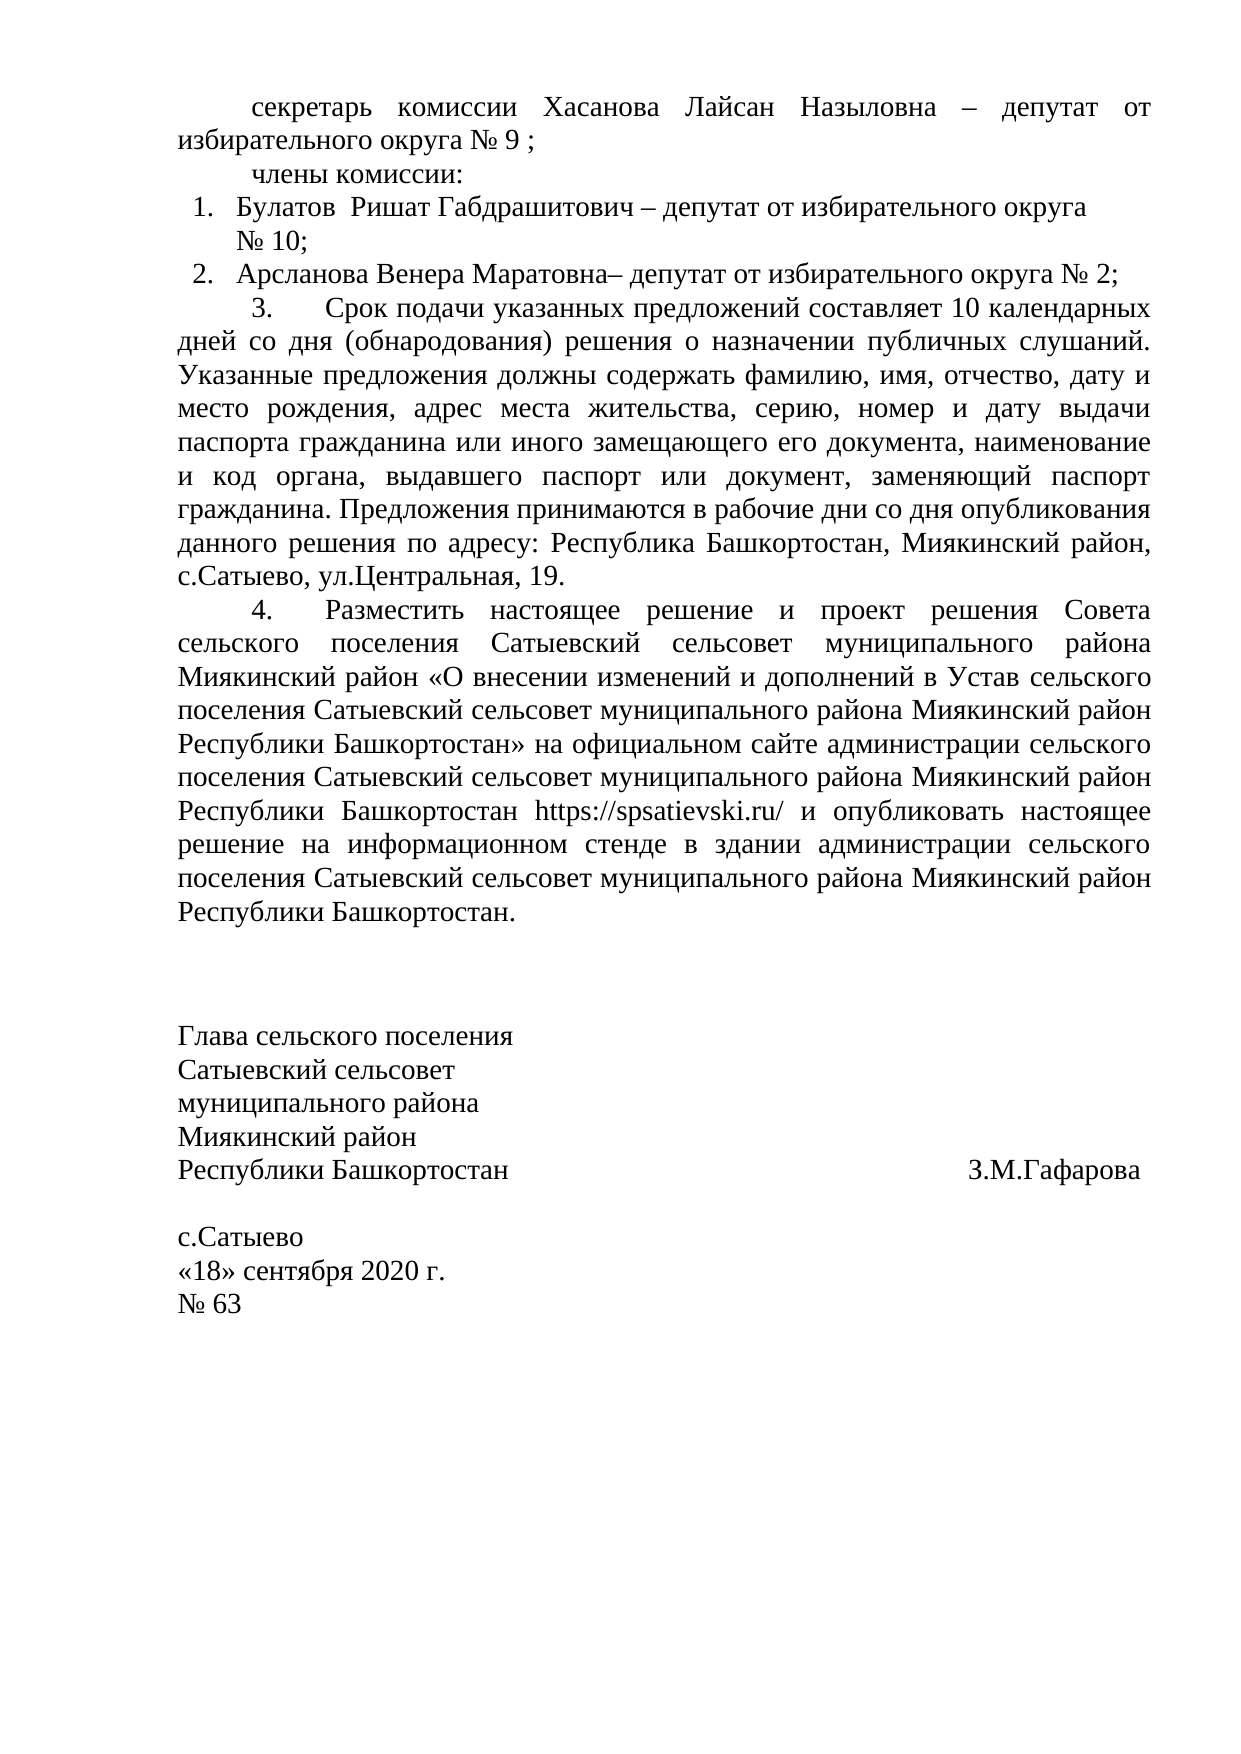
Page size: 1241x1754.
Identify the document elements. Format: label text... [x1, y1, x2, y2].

text Глава сельского поселения [177, 1018, 1152, 1052]
list Разместить настоящее решение и проект решения Совета сельского поселения Сатыевский сельсовет муниципального района Миякинский район «О внесении изменений и дополнений в Устав сельского поселения Сатыевский сельсовет муниципального района Миякинский район Республики Башкортостан» на официальном сайте администрации сельского поселения Сатыевский сельсовет муниципального района Миякинский район Республики Башкортостан https://spsatievski.ru/ и опубликовать настоящее решение на информационном стенде в здании администрации сельского поселения Сатыевский сельсовет муниципального района Миякинский район Республики Башкортостан. [177, 592, 1152, 927]
text «18» сентября 2020 г. [177, 1253, 1152, 1287]
list Срок подачи указанных предложений составляет 10 календарных дней со дня (обнародования) решения о назначении публичных слушаний. Указанные предложения должны содержать фамилию, имя, отчество, дату и место рождения, адрес места жительства, серию, номер и дату выдачи паспорта гражданина или иного замещающего его документа, наименование и код органа, выдавшего паспорт или документ, заменяющий паспорт гражданина. Предложения принимаются в рабочие дни со дня опубликования данного решения по адресу: Республика Башкортостан, Миякинский район, с.Сатыево, ул.Центральная, 19. [177, 290, 1152, 592]
text члены комиссии: [177, 156, 1152, 189]
text муниципального района [177, 1085, 1152, 1119]
text секретарь комиссии Хасанова Лайсан Назыловна – депутат от избирательного округа № 9 ; [177, 89, 1152, 156]
text № 63 [177, 1287, 1152, 1320]
text с.Сатыево [177, 1219, 1152, 1253]
text Сатыевский сельсовет [177, 1052, 1152, 1085]
list Булатов Ришат Габдрашитович – депутат от избирательного округа № 10; [192, 189, 1152, 256]
text Миякинский район [177, 1119, 1152, 1152]
list Арсланова Венера Маратовна– депутат от избирательного округа № 2; [192, 256, 1211, 290]
text Республики Башкортостан З.М.Гафарова [177, 1152, 1152, 1186]
